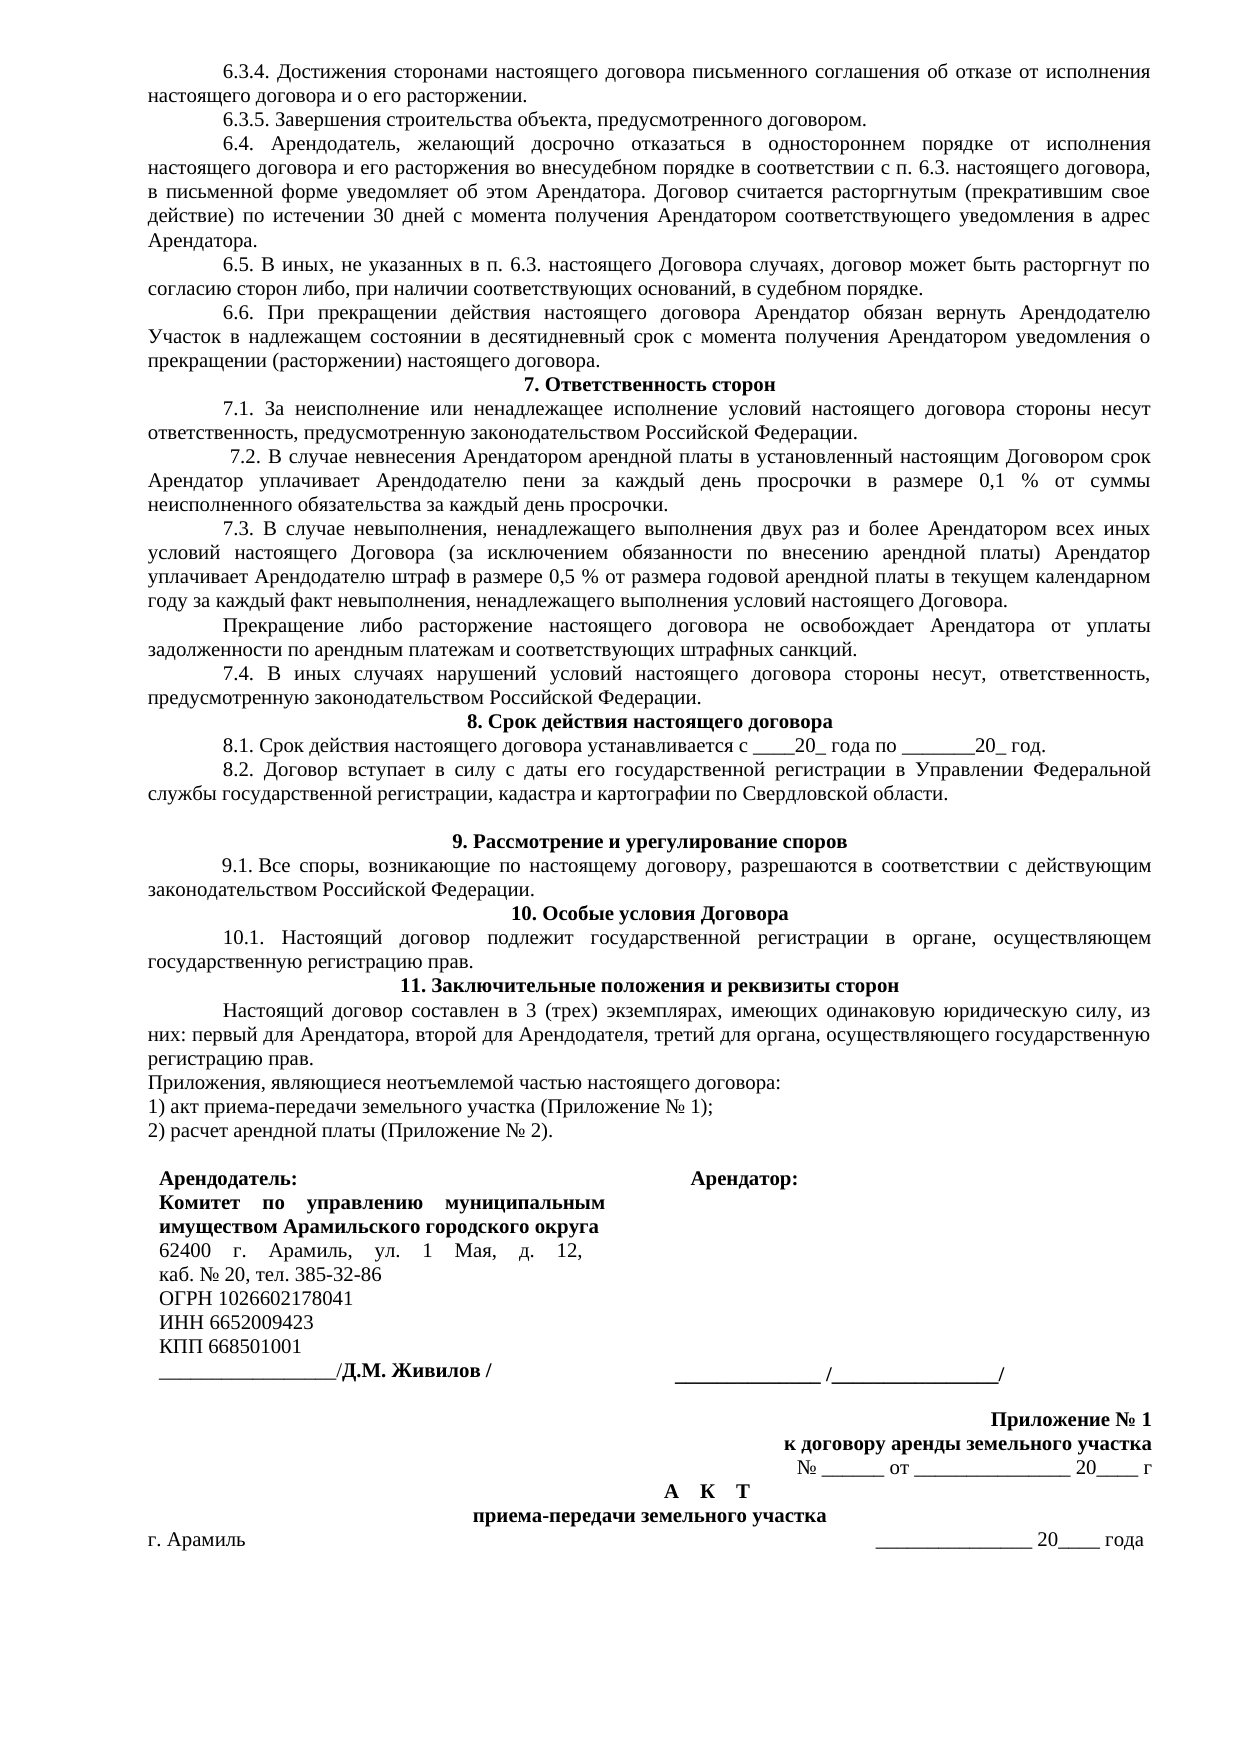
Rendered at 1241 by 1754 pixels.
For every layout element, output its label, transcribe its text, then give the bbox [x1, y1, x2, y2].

text Прекращение либо расторжение настоящего договора не освобождает Арендатора от уплаты задолженности по арендным платежам и соответствующих штрафных санкций. [148, 612, 1152, 661]
text 10. Особые условия Договора [148, 901, 1152, 925]
text 2) расчет арендной платы (Приложение № 2). [148, 1118, 1152, 1142]
text 8.1. Срок действия настоящего договора устанавливается с ____20_ года по _______20_ год. [148, 733, 1152, 757]
text 7.2. В случае невнесения Арендатором арендной платы в установленный настоящим Договором срок Арендатор уплачивает Арендодателю пени за каждый день просрочки в размере 0,1 % от суммы неисполненного обязательства за каждый день просрочки. [148, 444, 1152, 516]
text № ______ от _______________ 20____ г [148, 1455, 1152, 1479]
text 9.1. Все споры, возникающие по настоящему договору, разрешаются в соответствии с действующим законодательством Российской Федерации. [148, 853, 1152, 901]
text г. Арамиль _______________ 20____ года [148, 1527, 1152, 1551]
text приема-передачи земельного участка [148, 1503, 1152, 1527]
text А К Т [148, 1479, 1152, 1503]
text 6.4. Арендодатель, желающий досрочно отказаться в одностороннем порядке от исполнения настоящего договора и его расторжения во внесудебном порядке в соответствии с п. 6.3. настоящего договора, в письменной форме уведомляет об этом Арендатора. Договор считается расторгнутым (прекратившим свое действие) по истечении 30 дней с момента получения Арендатором соответствующего уведомления в адрес Арендатора. [148, 131, 1152, 252]
text Приложения, являющиеся неотъемлемой частью настоящего договора: [148, 1070, 1152, 1094]
text 6.6. При прекращении действия настоящего договора Арендатор обязан вернуть Арендодателю Участок в надлежащем состоянии в десятидневный срок с момента получения Арендатором уведомления о прекращении (расторжении) настоящего договора. [148, 300, 1152, 372]
text 10.1. Настоящий договор подлежит государственной регистрации в органе, осуществляющем государственную регистрацию прав. [148, 925, 1152, 973]
text 11. Заключительные положения и реквизиты сторон [148, 973, 1152, 997]
text 7.3. В случае невыполнения, ненадлежащего выполнения двух раз и более Арендатором всех иных условий настоящего Договора (за исключением обязанности по внесению арендной платы) Арендатор уплачивает Арендодателю штраф в размере 0,5 % от размера годовой арендной платы в текущем календарном году за каждый факт невыполнения, ненадлежащего выполнения условий настоящего Договора. [148, 516, 1152, 612]
text 7. Ответственность сторон [148, 372, 1152, 396]
text 7.1. За неисполнение или ненадлежащее исполнение условий настоящего договора стороны несут ответственность, предусмотренную законодательством Российской Федерации. [148, 396, 1152, 444]
text Настоящий договор составлен в 3 (трех) экземплярах, имеющих одинаковую юридическую силу, из них: первый для Арендатора, второй для Арендодателя, третий для органа, осуществляющего государственную регистрацию прав. [148, 997, 1152, 1070]
text 8. Срок действия настоящего договора [148, 709, 1152, 733]
table_header Арендатор: ______________ /________________/ [617, 1166, 1100, 1407]
text 7.4. В иных случаях нарушений условий настоящего договора стороны несут, ответственность, предусмотренную законодательством Российской Федерации. [148, 661, 1152, 709]
text 1) акт приема-передачи земельного участка (Приложение № 1); [148, 1094, 1152, 1118]
text 6.3.4. Достижения сторонами настоящего договора письменного соглашения об отказе от исполнения настоящего договора и о его расторжении. [148, 59, 1152, 107]
text 6.3.5. Завершения строительства объекта, предусмотренного договором. [148, 107, 1152, 131]
text Приложение № 1 [148, 1407, 1152, 1431]
text 9. Рассмотрение и урегулирование споров [148, 829, 1152, 853]
text к договору аренды земельного участка [148, 1431, 1152, 1455]
text 8.2. Договор вступает в силу с даты его государственной регистрации в Управлении Федеральной службы государственной регистрации, кадастра и картографии по Свердловской области. [148, 757, 1152, 805]
text 6.5. В иных, не указанных в п. 6.3. настоящего Договора случаях, договор может быть расторгнут по согласию сторон либо, при наличии соответствующих оснований, в судебном порядке. [148, 252, 1152, 300]
